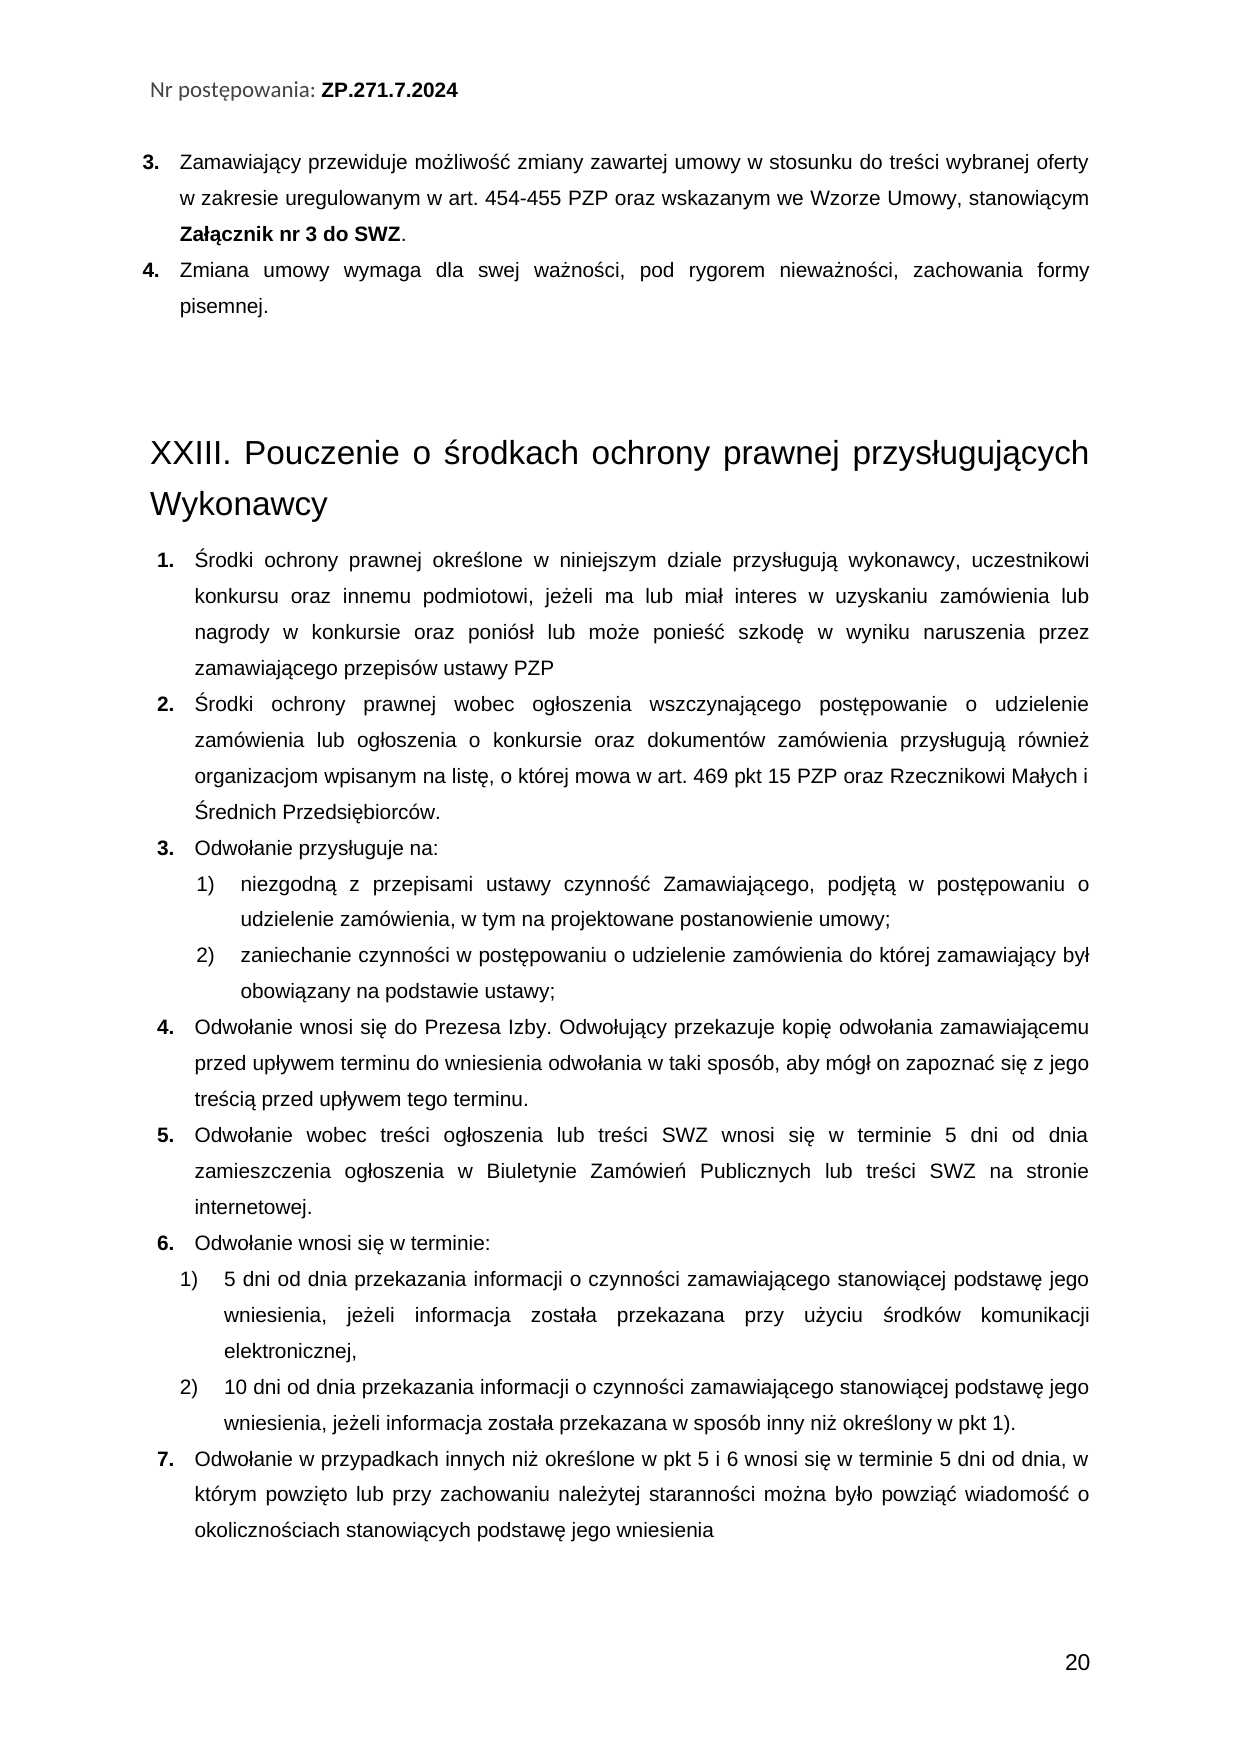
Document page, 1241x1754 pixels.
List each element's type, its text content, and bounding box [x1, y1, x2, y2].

text 2) zaniechanie czynności w postępowaniu o udzielenie zamówienia do której zamawiający był obowiązany na podstawie ustawy; [196, 943, 1090, 1003]
list Odwołanie wobec treści ogłoszenia lub treści SWZ wnosi się w terminie 5 dni od dnia zamieszczenia ogłoszenia w Biuletynie Zamówień Publicznych lub treści SWZ na stronie internetowej. [157, 1123, 1090, 1219]
list Zamawiający przewiduje możliwość zmiany zawartej umowy w stosunku do treści wybranej oferty w zakresie uregulowanym w art. 454-455 PZP oraz wskazanym we Wzorze Umowy, stanowiącym Załącznik nr 3 do SWZ. [142, 150, 1090, 246]
list Odwołanie w przypadkach innych niż określone w pkt 5 i 6 wnosi się w terminie 5 dni od dnia, w którym powzięto lub przy zachowaniu należytej staranności można było powziąć wiadomość o okolicznościach stanowiących podstawę jego wniesienia [157, 1446, 1090, 1542]
list Środki ochrony prawnej wobec ogłoszenia wszczynającego postępowanie o udzielenie zamówienia lub ogłoszenia o konkursie oraz dokumentów zamówienia przysługują również organizacjom wpisanym na listę, o której mowa w art. 469 pkt 15 PZP oraz Rzecznikowi Małych i Średnich Przedsiębiorców. [157, 692, 1090, 823]
list Odwołanie wnosi się w terminie: [157, 1231, 1090, 1255]
text 1) niezgodną z przepisami ustawy czynność Zamawiającego, podjętą w postępowaniu o udzielenie zamówienia, w tym na projektowane postanowienie umowy; [196, 871, 1090, 931]
subtitle XXIII. Pouczenie o środkach ochrony prawnej przysługujących Wykonawcy [150, 433, 1090, 523]
list Odwołanie przysługuje na: [157, 835, 1090, 859]
list Zmiana umowy wymaga dla swej ważności, pod rygorem nieważności, zachowania formy pisemnej. [142, 258, 1090, 318]
text 1) 5 dni od dnia przekazania informacji o czynności zamawiającego stanowiącej podstawę jego wniesienia, jeżeli informacja została przekazana przy użyciu środków komunikacji elektronicznej, [179, 1267, 1090, 1362]
text 2) 10 dni od dnia przekazania informacji o czynności zamawiającego stanowiącej podstawę jego wniesienia, jeżeli informacja została przekazana w sposób inny niż określony w pkt 1). [179, 1374, 1090, 1434]
list Środki ochrony prawnej określone w niniejszym dziale przysługują wykonawcy, uczestnikowi konkursu oraz innemu podmiotowi, jeżeli ma lub miał interes w uzyskaniu zamówienia lub nagrody w konkursie oraz poniósł lub może ponieść szkodę w wyniku naruszenia przez zamawiającego przepisów ustawy PZP [157, 548, 1090, 680]
list Odwołanie wnosi się do Prezesa Izby. Odwołujący przekazuje kopię odwołania zamawiającemu przed upływem terminu do wniesienia odwołania w taki sposób, aby mógł on zapoznać się z jego treścią przed upływem tego terminu. [157, 1015, 1090, 1111]
